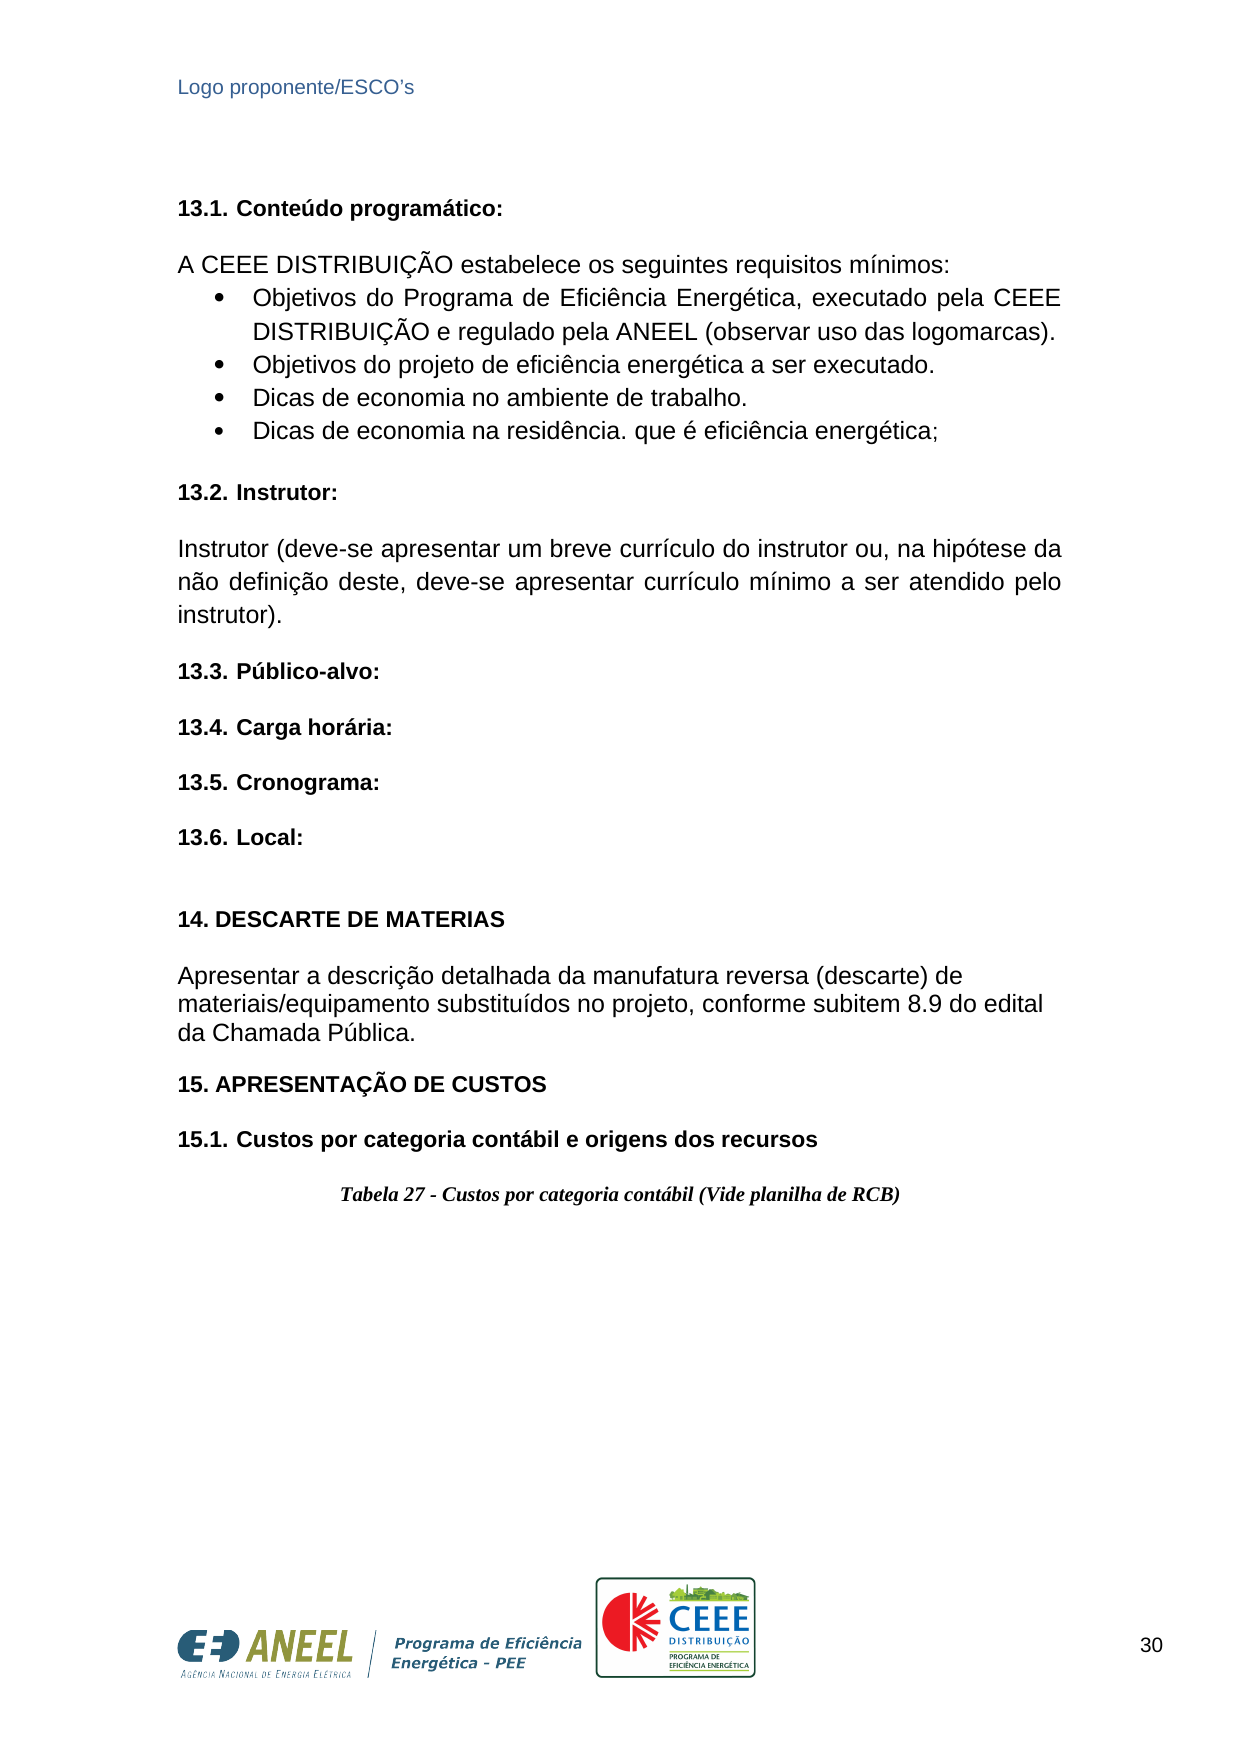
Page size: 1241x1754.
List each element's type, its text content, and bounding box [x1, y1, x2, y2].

text Instrutor (deve-se apresentar um breve currículo do instrutor ou, na hipótese da não definição deste, deve-se apresentar currículo mínimo a ser atendido pelo instrutor). [177, 534, 1063, 629]
subtitle Local: [177, 824, 1063, 850]
subtitle Conteúdo programático: [177, 195, 1063, 222]
list Dicas de economia na residência. que é eficiência energética; [215, 416, 1063, 444]
picture [177, 1630, 582, 1678]
subtitle Público-alvo: [177, 658, 1063, 685]
text Tabela 27 - Custos por categoria contábil (Vide planilha de RCB) [177, 1181, 1063, 1206]
subtitle DESCARTE DE MATERIAS [177, 906, 1063, 932]
text Apresentar a descrição detalhada da manufatura reversa (descarte) de materiais/equipamento substituídos no projeto, conforme subitem 8.9 do edital da Chamada Pública. [177, 961, 1063, 1047]
subtitle Custos por categoria contábil e origens dos recursos [177, 1126, 1063, 1153]
list Objetivos do Programa de Eficiência Energética, executado pela CEEE DISTRIBUIÇÃO e regulado pela ANEEL (observar uso das logomarcas). [215, 283, 1063, 345]
list Dicas de economia no ambiente de trabalho. [215, 383, 1063, 412]
picture [595, 1577, 756, 1678]
list Objetivos do projeto de eficiência energética a ser executado. [215, 349, 1063, 378]
subtitle APRESENTAÇÃO DE CUSTOS [177, 1071, 1063, 1097]
subtitle Carga horária: [177, 713, 1063, 740]
subtitle Instrutor: [177, 479, 1063, 505]
subtitle Cronograma: [177, 769, 1063, 795]
text A CEEE DISTRIBUIÇÃO estabelece os seguintes requisitos mínimos: [177, 250, 1063, 279]
